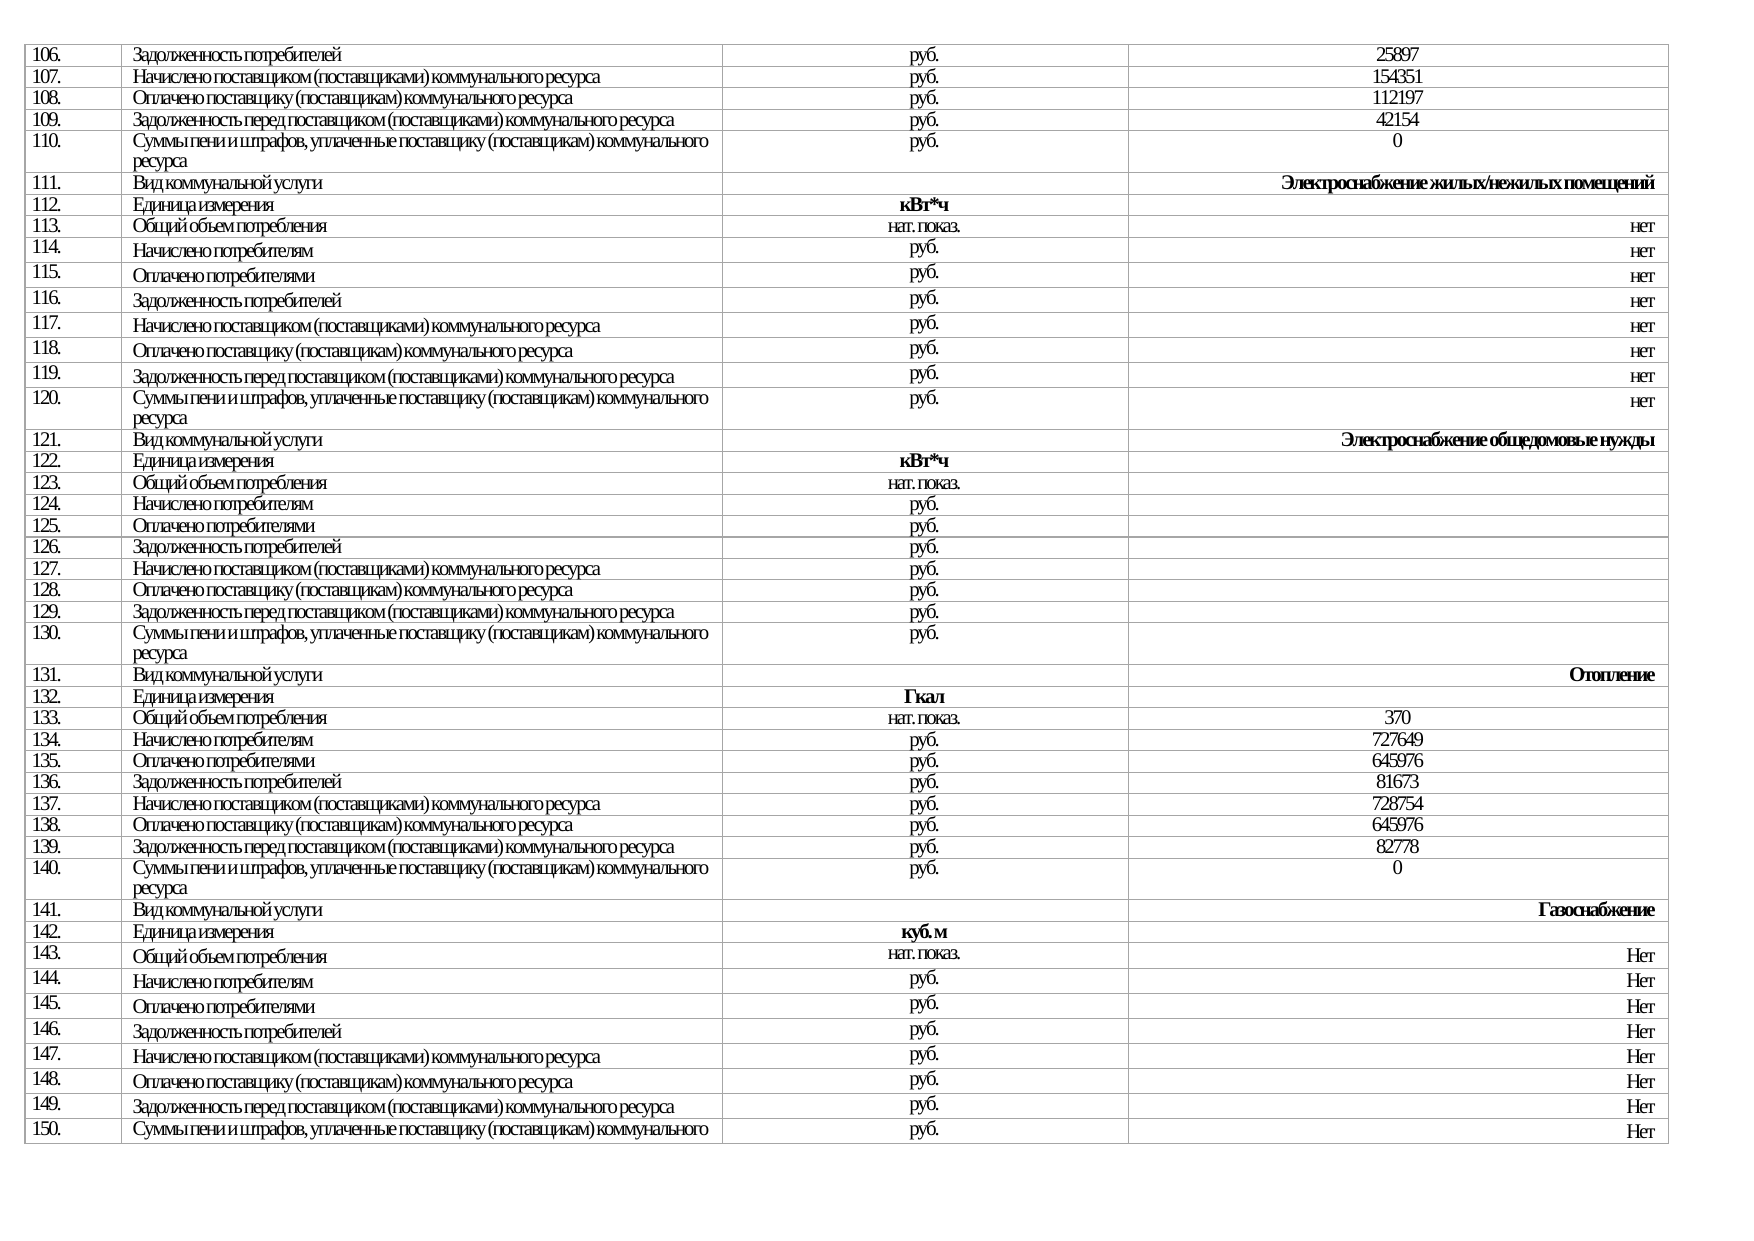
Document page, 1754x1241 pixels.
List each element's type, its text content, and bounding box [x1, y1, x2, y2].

table_cell Суммы пени и штрафов, уплаченные поставщику (поставщикам) коммунального ресурса [122, 131, 722, 172]
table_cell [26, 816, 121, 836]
table_cell [26, 388, 121, 429]
table_cell руб. [723, 338, 1128, 362]
table_cell [26, 516, 121, 536]
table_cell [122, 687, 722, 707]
table_cell [723, 430, 1128, 451]
table_cell кВт*ч [723, 452, 1128, 472]
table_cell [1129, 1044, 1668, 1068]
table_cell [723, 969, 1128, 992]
table_cell [26, 67, 121, 87]
table_cell [1129, 623, 1668, 664]
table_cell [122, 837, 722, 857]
table_cell [26, 216, 121, 237]
table_cell нет [1129, 313, 1668, 337]
table_cell [26, 430, 121, 451]
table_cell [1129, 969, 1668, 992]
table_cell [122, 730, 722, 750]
table_cell нет [1129, 263, 1668, 287]
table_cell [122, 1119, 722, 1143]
table_cell Суммы пени и штрафов, уплаченные поставщику (поставщикам) коммунального ресурса [122, 388, 722, 429]
table_cell руб. [723, 45, 1128, 66]
table_cell Оплачено поставщику (поставщикам) коммунального ресурса [122, 338, 722, 362]
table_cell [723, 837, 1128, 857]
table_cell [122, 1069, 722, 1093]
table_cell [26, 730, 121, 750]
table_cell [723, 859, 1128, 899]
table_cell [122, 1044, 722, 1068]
table_cell руб. [723, 131, 1128, 172]
table_cell руб. [723, 602, 1128, 622]
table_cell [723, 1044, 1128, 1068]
table_cell [26, 559, 121, 579]
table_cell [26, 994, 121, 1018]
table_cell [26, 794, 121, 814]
table_cell Оплачено потребителями [122, 263, 722, 287]
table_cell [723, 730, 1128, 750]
table_cell [26, 338, 121, 362]
table_cell нет [1129, 363, 1668, 387]
table_cell Задолженность перед поставщиком (поставщиками) коммунального ресурса [122, 363, 722, 387]
table_cell руб. [723, 580, 1128, 601]
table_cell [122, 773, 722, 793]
table_cell [1129, 580, 1668, 601]
table_cell кВт*ч [723, 195, 1128, 215]
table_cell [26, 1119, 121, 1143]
table_cell Вид коммунальной услуги [122, 430, 722, 451]
table_cell [26, 452, 121, 472]
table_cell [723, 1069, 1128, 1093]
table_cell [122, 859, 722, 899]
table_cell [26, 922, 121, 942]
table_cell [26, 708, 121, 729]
table_cell Задолженность потребителей [122, 45, 722, 66]
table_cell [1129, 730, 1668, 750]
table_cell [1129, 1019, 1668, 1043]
table_cell руб. [723, 623, 1128, 664]
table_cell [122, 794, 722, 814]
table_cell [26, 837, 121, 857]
table_cell Начислено потребителям [122, 238, 722, 262]
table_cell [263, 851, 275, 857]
table_cell Оплачено поставщику (поставщикам) коммунального ресурса [122, 580, 722, 601]
table_cell руб. [723, 263, 1128, 287]
table_cell Электроснабжение общедомовые нужды [1129, 430, 1668, 451]
table_cell [26, 363, 121, 387]
table_cell [26, 580, 121, 601]
table_cell [26, 45, 121, 66]
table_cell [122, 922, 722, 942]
table_cell нет [1129, 238, 1668, 262]
table_cell нет [1129, 388, 1668, 429]
table_cell руб. [723, 538, 1128, 558]
table_cell руб. [723, 288, 1128, 312]
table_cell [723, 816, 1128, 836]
table_cell [26, 313, 121, 337]
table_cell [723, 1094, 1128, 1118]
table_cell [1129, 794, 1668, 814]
table_cell [1129, 495, 1668, 515]
table_cell нет [1129, 216, 1668, 237]
table_cell Задолженность потребителей [122, 538, 722, 558]
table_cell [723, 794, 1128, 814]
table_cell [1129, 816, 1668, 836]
table_cell Начислено потребителям [122, 495, 722, 515]
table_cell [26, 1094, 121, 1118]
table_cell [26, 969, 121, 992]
table_cell [1129, 195, 1668, 215]
table_cell [1129, 602, 1668, 622]
table_cell руб. [723, 559, 1128, 579]
table_cell [1129, 452, 1668, 472]
table_cell [26, 131, 121, 172]
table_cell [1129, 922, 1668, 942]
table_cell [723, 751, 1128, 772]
table_cell Начислено поставщиком (поставщиками) коммунального ресурса [122, 313, 722, 337]
table_cell Общий объем потребления [122, 216, 722, 237]
table_cell 42154 [1129, 110, 1668, 130]
table_cell руб. [723, 363, 1128, 387]
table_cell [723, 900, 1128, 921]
table_cell нат. показ. [723, 216, 1128, 237]
table_cell [26, 495, 121, 515]
table_cell 112197 [1129, 88, 1668, 109]
table_cell [1129, 538, 1668, 558]
table_cell [723, 173, 1128, 194]
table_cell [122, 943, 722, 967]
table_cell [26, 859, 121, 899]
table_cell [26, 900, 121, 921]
table_cell [26, 238, 121, 262]
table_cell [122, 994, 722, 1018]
table_cell нет [1129, 288, 1668, 312]
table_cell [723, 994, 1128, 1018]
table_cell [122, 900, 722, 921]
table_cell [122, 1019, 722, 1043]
table_cell [26, 173, 121, 194]
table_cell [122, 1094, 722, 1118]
table_cell руб. [723, 516, 1128, 536]
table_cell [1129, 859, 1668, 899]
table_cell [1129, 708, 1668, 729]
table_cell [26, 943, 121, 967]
table_cell [1129, 559, 1668, 579]
table_cell [26, 288, 121, 312]
table_cell 154351 [1129, 67, 1668, 87]
table_cell руб. [723, 313, 1128, 337]
table_cell 0 [1129, 131, 1668, 172]
table_cell Задолженность потребителей [122, 288, 722, 312]
table_cell Начислено поставщиком (поставщиками) коммунального ресурса [122, 67, 722, 87]
table_cell Задолженность перед поставщиком (поставщиками) коммунального ресурса [122, 110, 722, 130]
table_cell [26, 538, 121, 558]
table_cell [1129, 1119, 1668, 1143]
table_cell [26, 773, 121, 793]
table_cell [26, 473, 121, 493]
table_cell руб. [723, 110, 1128, 130]
table_cell Общий объем потребления [122, 473, 722, 493]
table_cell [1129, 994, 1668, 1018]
table_cell Оплачено поставщику (поставщикам) коммунального ресурса [122, 88, 722, 109]
table_cell [26, 665, 121, 686]
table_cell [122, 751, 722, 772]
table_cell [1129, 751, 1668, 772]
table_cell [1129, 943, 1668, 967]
table_cell Оплачено потребителями [122, 516, 722, 536]
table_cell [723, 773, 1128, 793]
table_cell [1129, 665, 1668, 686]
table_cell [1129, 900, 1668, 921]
table_cell Электроснабжение жилых/нежилых помещений [1129, 173, 1668, 194]
table_cell [1129, 516, 1668, 536]
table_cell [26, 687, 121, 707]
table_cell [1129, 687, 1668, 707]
table_cell [26, 88, 121, 109]
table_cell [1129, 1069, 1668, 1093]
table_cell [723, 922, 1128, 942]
table_cell [26, 110, 121, 130]
table_cell Задолженность перед поставщиком (поставщиками) коммунального ресурса [122, 602, 722, 622]
table_cell [26, 195, 121, 215]
table_cell Вид коммунальной услуги [122, 173, 722, 194]
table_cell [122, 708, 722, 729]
table_cell нат. показ. [723, 473, 1128, 493]
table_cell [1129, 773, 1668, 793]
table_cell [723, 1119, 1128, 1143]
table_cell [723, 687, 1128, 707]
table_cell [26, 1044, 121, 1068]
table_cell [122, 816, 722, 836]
table_cell [1129, 473, 1668, 493]
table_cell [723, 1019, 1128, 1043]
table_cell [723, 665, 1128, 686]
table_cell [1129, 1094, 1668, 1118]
table_cell руб. [723, 88, 1128, 109]
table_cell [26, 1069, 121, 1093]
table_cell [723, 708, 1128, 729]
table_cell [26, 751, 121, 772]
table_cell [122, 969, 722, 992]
table_cell 25897 [1129, 45, 1668, 66]
table_cell [26, 263, 121, 287]
table_cell Начислено поставщиком (поставщиками) коммунального ресурса [122, 559, 722, 579]
table_cell Единица измерения [122, 195, 722, 215]
table_cell руб. [723, 495, 1128, 515]
table_cell руб. [723, 388, 1128, 429]
table_cell руб. [723, 67, 1128, 87]
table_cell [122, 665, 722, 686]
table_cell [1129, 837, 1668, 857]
table_cell нет [1129, 338, 1668, 362]
table_cell руб. [723, 238, 1128, 262]
table_cell [26, 623, 121, 664]
table_cell [26, 602, 121, 622]
table_cell Суммы пени и штрафов, уплаченные поставщику (поставщикам) коммунального ресурса [122, 623, 722, 664]
table_cell Единица измерения [122, 452, 722, 472]
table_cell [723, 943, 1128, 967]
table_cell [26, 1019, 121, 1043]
